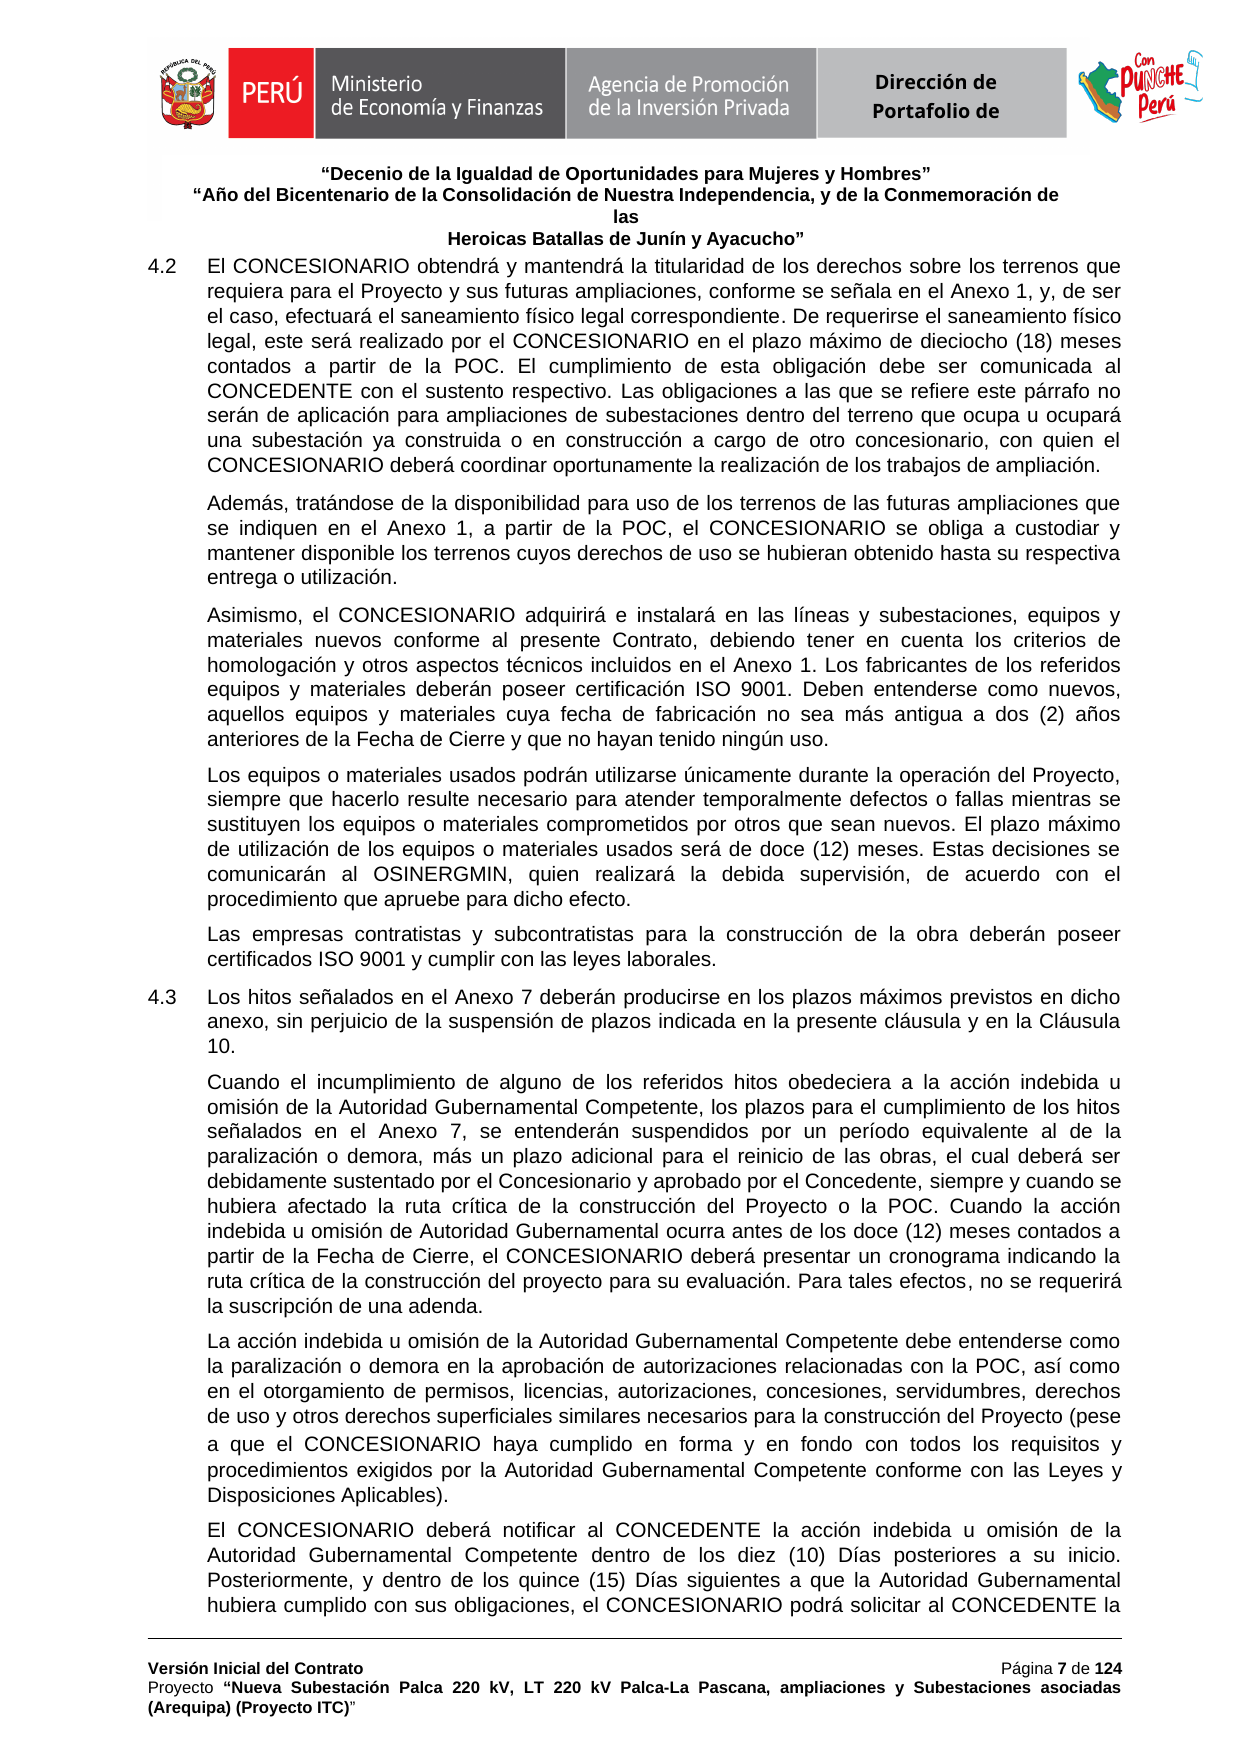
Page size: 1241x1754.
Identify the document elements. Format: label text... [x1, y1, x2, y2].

text La acción indebida u omisión de la Autoridad Gubernamental Competente debe entenderse como la paralización o demora en la aprobación de autorizaciones relacionadas con la POC, así como en el otorgamiento de permisos, licencias, autorizaciones, concesiones, servidumbres, derechos de uso y otros derechos superficiales similares necesarios para la construcción del Proyecto (pese a que el CONCESIONARIO haya cumplido en forma y en fondo con todos los requisitos y procedimientos exigidos por la Autoridad Gubernamental Competente conforme con las Leyes y Disposiciones Aplicables). [207, 1329, 1122, 1506]
text Asimismo, el CONCESIONARIO adquirirá e instalará en las líneas y subestaciones, equipos y materiales nuevos conforme al presente Contrato, debiendo tener en cuenta los criterios de homologación y otros aspectos técnicos incluidos en el Anexo 1. Los fabricantes de los referidos equipos y materiales deberán poseer certificación ISO 9001. Deben entenderse como nuevos, aquellos equipos y materiales cuya fecha de fabricación no sea más antigua a dos (2) años anteriores de la Fecha de Cierre y que no hayan tenido ningún uso. [207, 603, 1122, 751]
list El CONCESIONARIO obtendrá y mantendrá la titularidad de los derechos sobre los terrenos que requiera para el Proyecto y sus futuras ampliaciones, conforme se señala en el Anexo 1, y, de ser el caso, efectuará el saneamiento físico legal correspondiente. De requerirse el saneamiento físico legal, este será realizado por el CONCESIONARIO en el plazo máximo de dieciocho (18) meses contados a partir de la POC. El cumplimiento de esta obligación debe ser comunicada al CONCEDENTE con el sustento respectivo. Las obligaciones a las que se refiere este párrafo no serán de aplicación para ampliaciones de subestaciones dentro del terreno que ocupa u ocupará una subestación ya construida o en construcción a cargo de otro concesionario, con quien el CONCESIONARIO deberá coordinar oportunamente la realización de los trabajos de ampliación. [148, 254, 1122, 477]
text Las empresas contratistas y subcontratistas para la construcción de la obra deberán poseer certificados ISO 9001 y cumplir con las leyes laborales. [207, 922, 1122, 971]
picture [147, 37, 1203, 221]
text Los equipos o materiales usados podrán utilizarse únicamente durante la operación del Proyecto, siempre que hacerlo resulte necesario para atender temporalmente defectos o fallas mientras se sustituyen los equipos o materiales comprometidos por otros que sean nuevos. El plazo máximo de utilización de los equipos o materiales usados será de doce (12) meses. Estas decisiones se comunicarán al OSINERGMIN, quien realizará la debida supervisión, de acuerdo con el procedimiento que apruebe para dicho efecto. [207, 762, 1122, 911]
list Los hitos señalados en el Anexo 7 deberán producirse en los plazos máximos previstos en dicho anexo, sin perjuicio de la suspensión de plazos indicada en la presente cláusula y en la Cláusula 10. [148, 984, 1122, 1058]
text Cuando el incumplimiento de alguno de los referidos hitos obedeciera a la acción indebida u omisión de la Autoridad Gubernamental Competente, los plazos para el cumplimiento de los hitos señalados en el Anexo 7, se entenderán suspendidos por un período equivalente al de la paralización o demora, más un plazo adicional para el reinicio de las obras, el cual deberá ser debidamente sustentado por el Concesionario y aprobado por el Concedente, siempre y cuando se hubiera afectado la ruta crítica de la construcción del Proyecto o la POC. Cuando la acción indebida u omisión de Autoridad Gubernamental ocurra antes de los doce (12) meses contados a partir de la Fecha de Cierre, el CONCESIONARIO deberá presentar un cronograma indicando la ruta crítica de la construcción del proyecto para su evaluación. Para tales efectos, no se requerirá la suscripción de una adenda. [207, 1069, 1122, 1318]
text Además, tratándose de la disponibilidad para uso de los terrenos de las futuras ampliaciones que se indiquen en el Anexo 1, a partir de la POC, el CONCESIONARIO se obliga a custodiar y mantener disponible los terrenos cuyos derechos de uso se hubieran obtenido hasta su respectiva entrega o utilización. [207, 491, 1122, 589]
